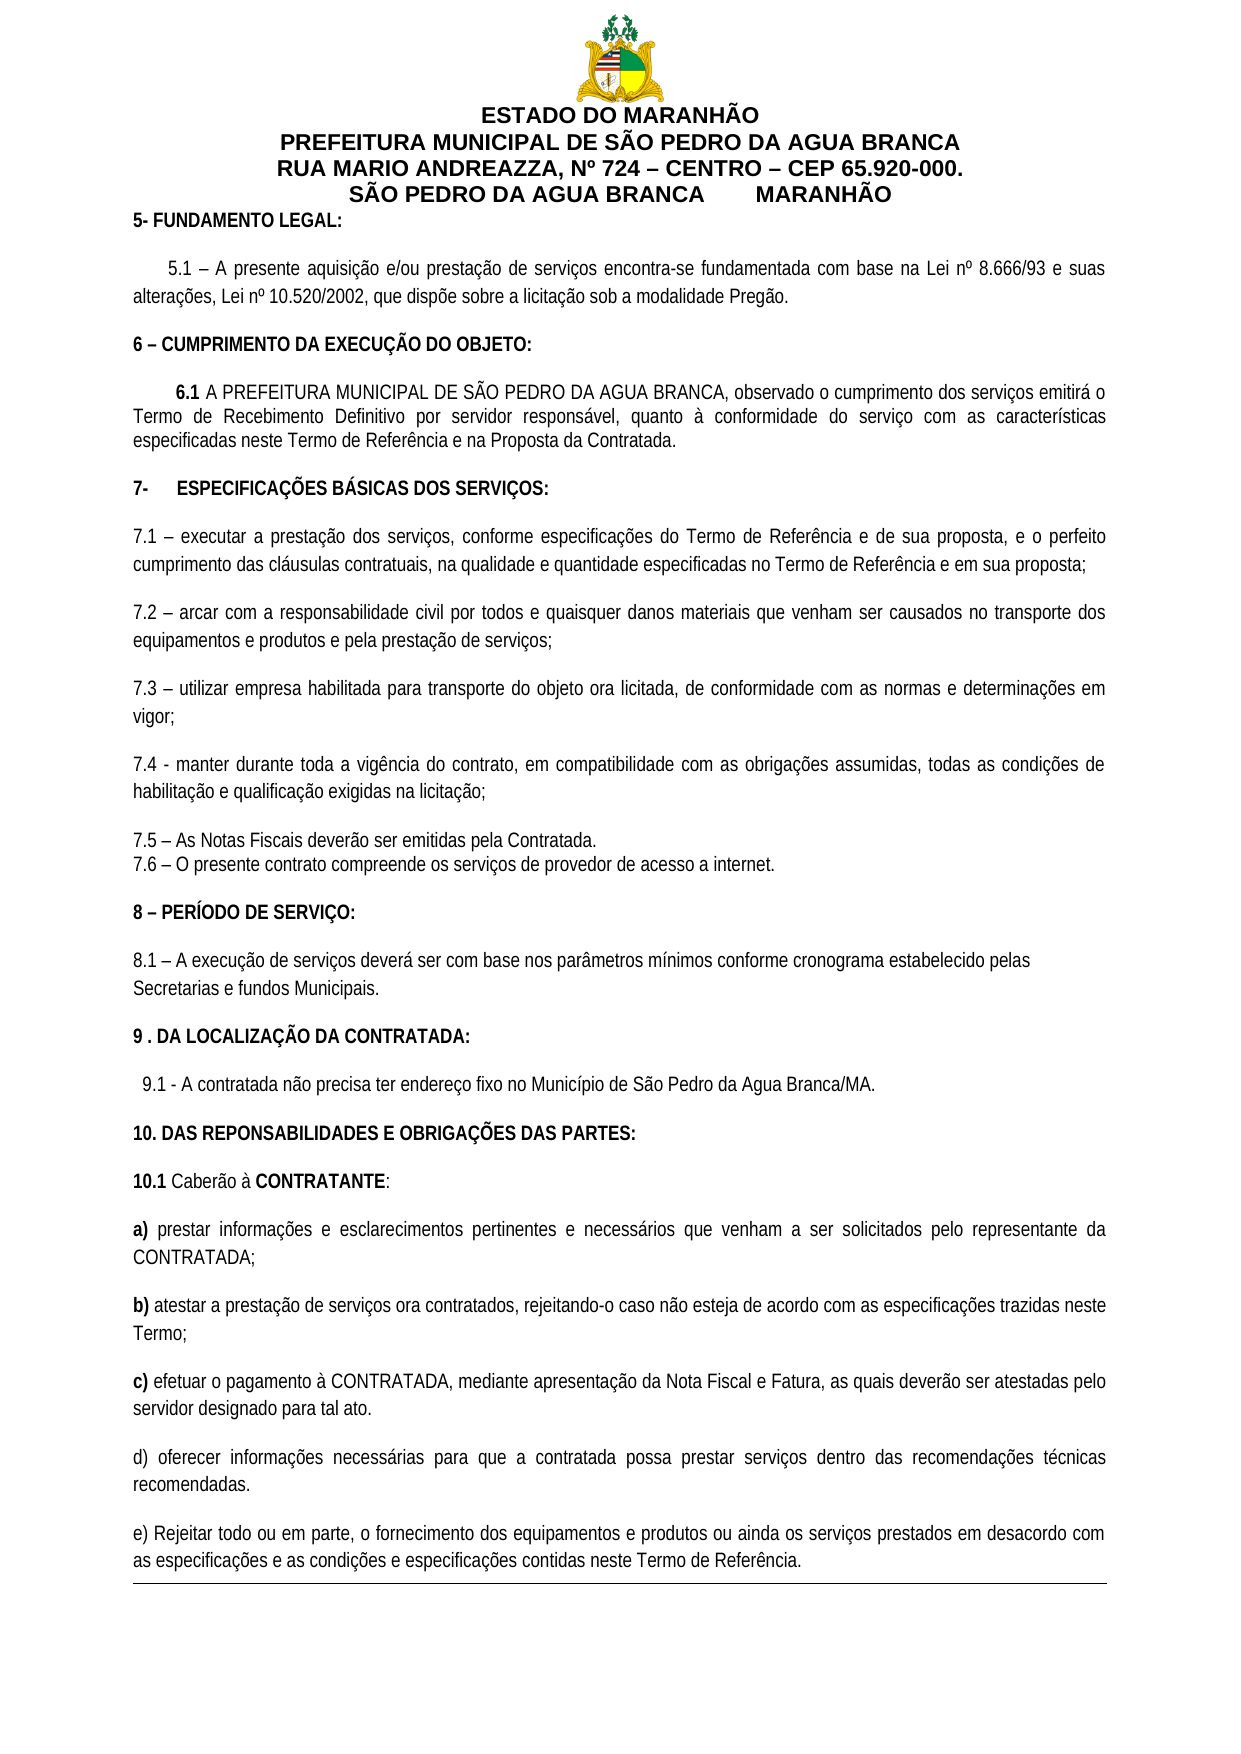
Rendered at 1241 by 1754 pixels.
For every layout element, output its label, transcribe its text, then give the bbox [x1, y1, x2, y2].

text e) Rejeitar todo ou em parte, o fornecimento dos equipamentos e produtos ou ainda os serviços prestados em desacordo com as especificações e as condições e especificações contidas neste Termo de Referência. [133, 1520, 1107, 1572]
text 7.4 - manter durante toda a vigência do contrato, em compatibilidade com as obrigações assumidas, todas as condições de habilitação e qualificação exigidas na licitação; [133, 752, 1107, 803]
text 8 – PERÍODO DE SERVIÇO: [133, 899, 1107, 923]
text 9 . DA LOCALIZAÇÃO DA CONTRATADA: [133, 1024, 1107, 1048]
picture [576, 14, 664, 103]
text 7.1 – executar a prestação dos serviços, conforme especificações do Termo de Referência e de sua proposta, e o perfeito cumprimento das cláusulas contratuais, na qualidade e quantidade especificadas no Termo de Referência e em sua proposta; [133, 524, 1107, 576]
text 7.2 – arcar com a responsabilidade civil por todos e quaisquer danos materiais que venham ser causados no transporte dos equipamentos e produtos e pela prestação de serviços; [133, 600, 1107, 652]
text 7.6 – O presente contrato compreende os serviços de provedor de acesso a internet. [133, 852, 1107, 876]
text b) atestar a prestação de serviços ora contratados, rejeitando-o caso não esteja de acordo com as especificações trazidas neste Termo; [133, 1293, 1107, 1344]
text c) efetuar o pagamento à CONTRATADA, mediante apresentação da Nota Fiscal e Fatura, as quais deverão ser atestadas pelo servidor designado para tal ato. [133, 1369, 1107, 1420]
text 5- FUNDAMENTO LEGAL: [133, 208, 1107, 232]
text 8.1 – A execução de serviços deverá ser com base nos parâmetros mínimos conforme cronograma estabelecido pelas Secretarias e fundos Municipais. [133, 948, 1107, 999]
text a) prestar informações e esclarecimentos pertinentes e necessários que venham a ser solicitados pelo representante da CONTRATADA; [133, 1217, 1107, 1268]
text 10.1 Caberão à CONTRATANTE: [133, 1169, 1107, 1193]
text 7.3 – utilizar empresa habilitada para transporte do objeto ora licitada, de conformidade com as normas e determinações em vigor; [133, 676, 1107, 727]
text 6 – CUMPRIMENTO DA EXECUÇÃO DO OBJETO: [133, 332, 1107, 356]
text d) oferecer informações necessárias para que a contratada possa prestar serviços dentro das recomendações técnicas recomendadas. [133, 1444, 1107, 1496]
text 7.5 – As Notas Fiscais deverão ser emitidas pela Contratada. [133, 828, 1107, 852]
text 6.1 A PREFEITURA MUNICIPAL DE SÃO PEDRO DA AGUA BRANCA, observado o cumprimento dos serviços emitirá o Termo de Recebimento Definitivo por servidor responsável, quanto à conformidade do serviço com as características especificadas neste Termo de Referência e na Proposta da Contratada. [133, 380, 1107, 452]
text 9.1 - A contratada não precisa ter endereço fixo no Município de São Pedro da Agua Branca/MA. [133, 1072, 1107, 1096]
text 7- ESPECIFICAÇÕES BÁSICAS DOS SERVIÇOS: [133, 476, 1107, 500]
text 5.1 – A presente aquisição e/ou prestação de serviços encontra-se fundamentada com base na Lei nº 8.666/93 e suas alterações, Lei nº 10.520/2002, que dispõe sobre a licitação sob a modalidade Pregão. [133, 256, 1107, 307]
text 10. DAS REPONSABILIDADES E OBRIGAÇÕES DAS PARTES: [133, 1120, 1107, 1144]
